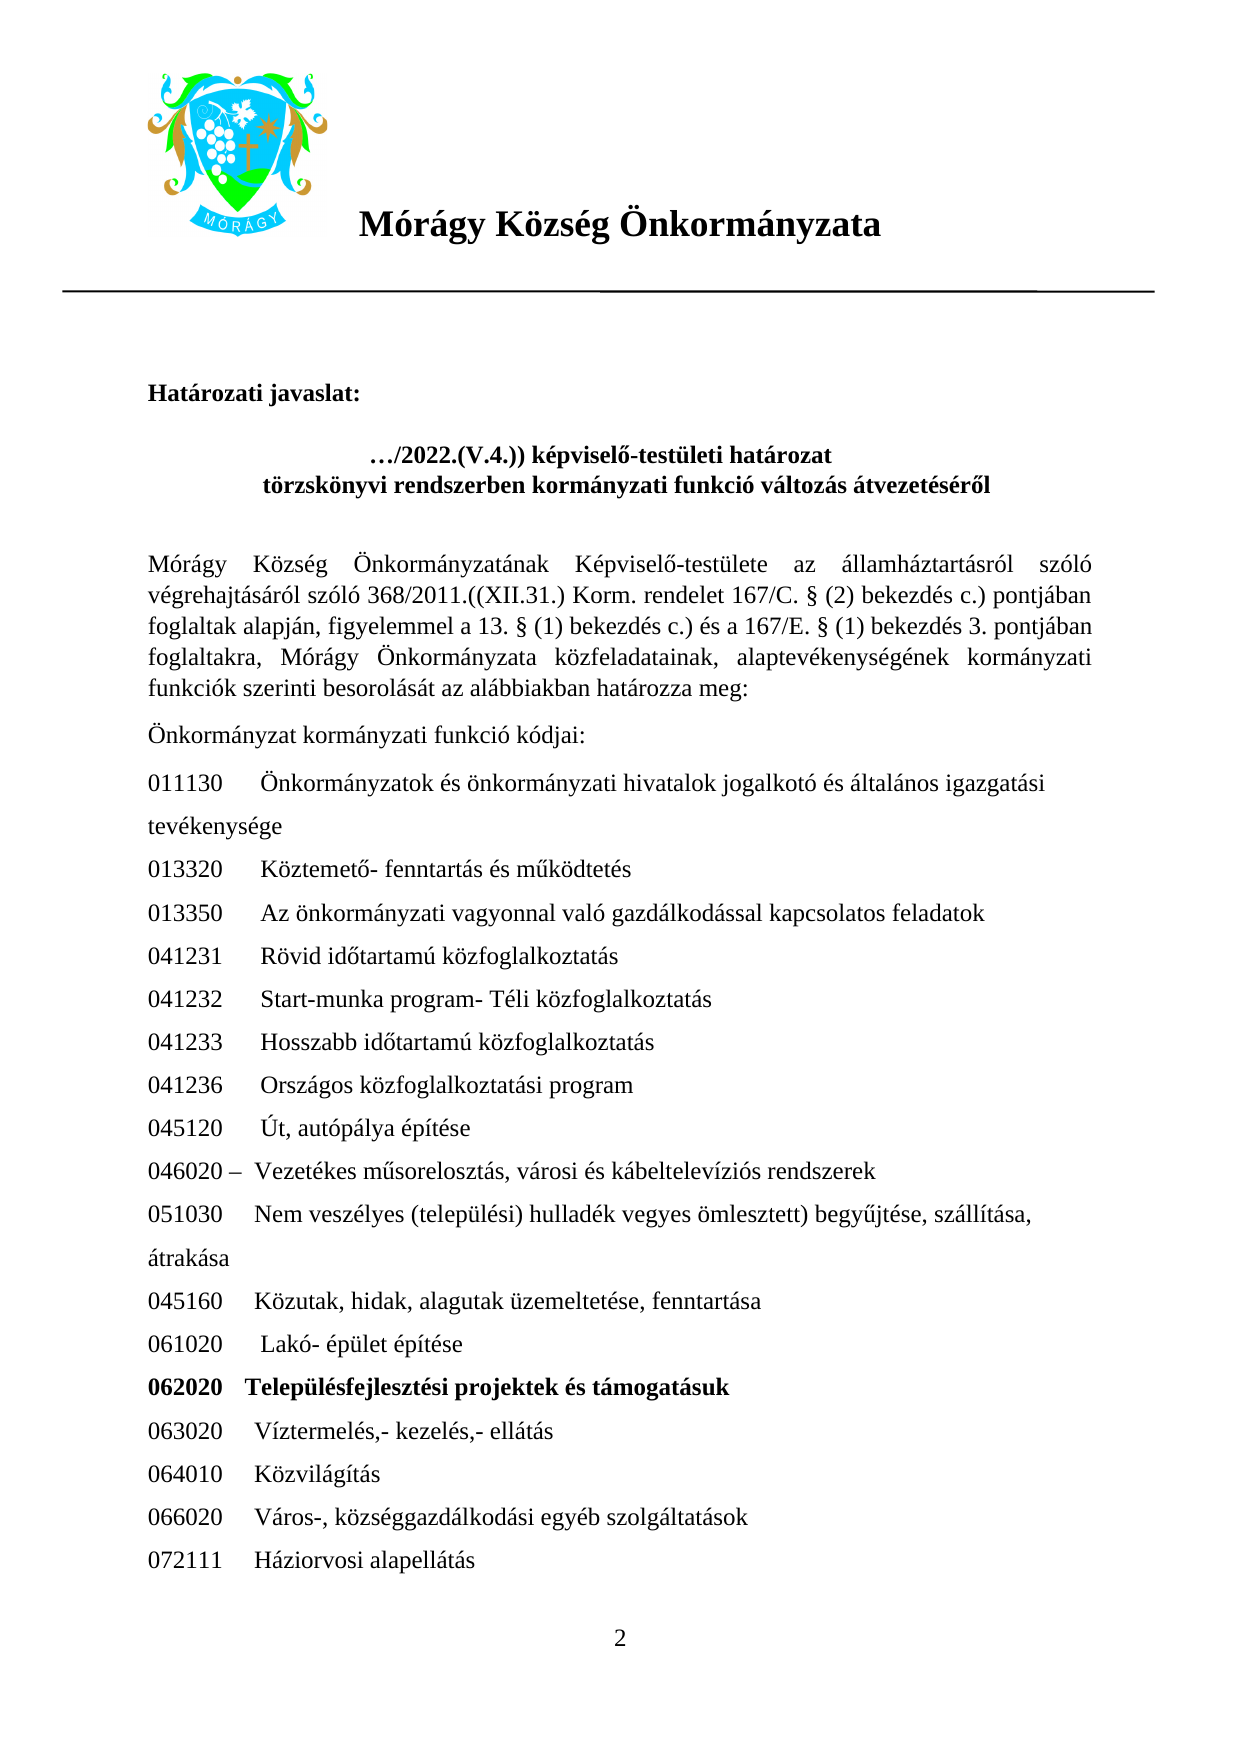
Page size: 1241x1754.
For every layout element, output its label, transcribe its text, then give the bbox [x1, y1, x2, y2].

text 072111 Háziorvosi alapellátás [148, 1545, 1077, 1574]
text 064010 Közvilágítás [148, 1459, 1077, 1488]
text 063020 Víztermelés,- kezelés,- ellátás [148, 1416, 1093, 1444]
text Határozati javaslat: [148, 376, 1093, 407]
text 046020 – Vezetékes műsorelosztás, városi és kábeltelevíziós rendszerek [148, 1156, 1093, 1185]
picture [147, 73, 328, 237]
text 041233 Hosszabb időtartamú közfoglalkoztatás [148, 1027, 1093, 1056]
text 013350 Az önkormányzati vagyonnal való gazdálkodással kapcsolatos feladatok [148, 898, 1093, 926]
text 061020 Lakó- épület építése [148, 1329, 1093, 1358]
text Mórágy Község Önkormányzatának Képviselő-testülete az államháztartásról szóló végrehajtásáról szóló 368/2011.((XII.31.) Korm. rendelet 167/C. § (2) bekezdés c.) pontjában foglaltak alapján, figyelemmel a 13. § (1) bekezdés c.) és a 167/E. § (1) bekezdés 3. pontjában foglaltakra, Mórágy Önkormányzata közfeladatainak, alaptevékenységének kormányzati funkciók szerinti besorolását az alábbiakban határozza meg: [148, 549, 1093, 702]
text 041231 Rövid időtartamú közfoglalkoztatás [148, 941, 1093, 969]
text 011130 Önkormányzatok és önkormányzati hivatalok jogalkotó és általános igazgatási tevékenysége [148, 768, 1093, 840]
text 013320 Köztemető- fenntartás és működtetés [148, 854, 1093, 883]
text törzskönyvi rendszerben kormányzati funkció változás átvezetéséről [148, 470, 1093, 499]
text Önkormányzat kormányzati funkció kódjai: [148, 721, 1093, 749]
text …/2022.(V.4.)) képviselő-testületi határozat [295, 439, 1093, 470]
text 066020 Város-, községgazdálkodási egyéb szolgáltatások [148, 1502, 1077, 1531]
text 045160 Közutak, hidak, alagutak üzemeltetése, fenntartása [148, 1286, 1093, 1314]
text 045120 Út, autópálya építése [148, 1113, 1093, 1142]
text 051030 Nem veszélyes (települési) hulladék vegyes ömlesztett) begyűjtése, szállítása, átrakása [148, 1199, 1093, 1271]
text 062020 Településfejlesztési projektek és támogatásuk [148, 1372, 1093, 1401]
text 041236 Országos közfoglalkoztatási program [148, 1070, 1093, 1099]
text 041232 Start-munka program- Téli közfoglalkoztatás [148, 984, 1093, 1013]
